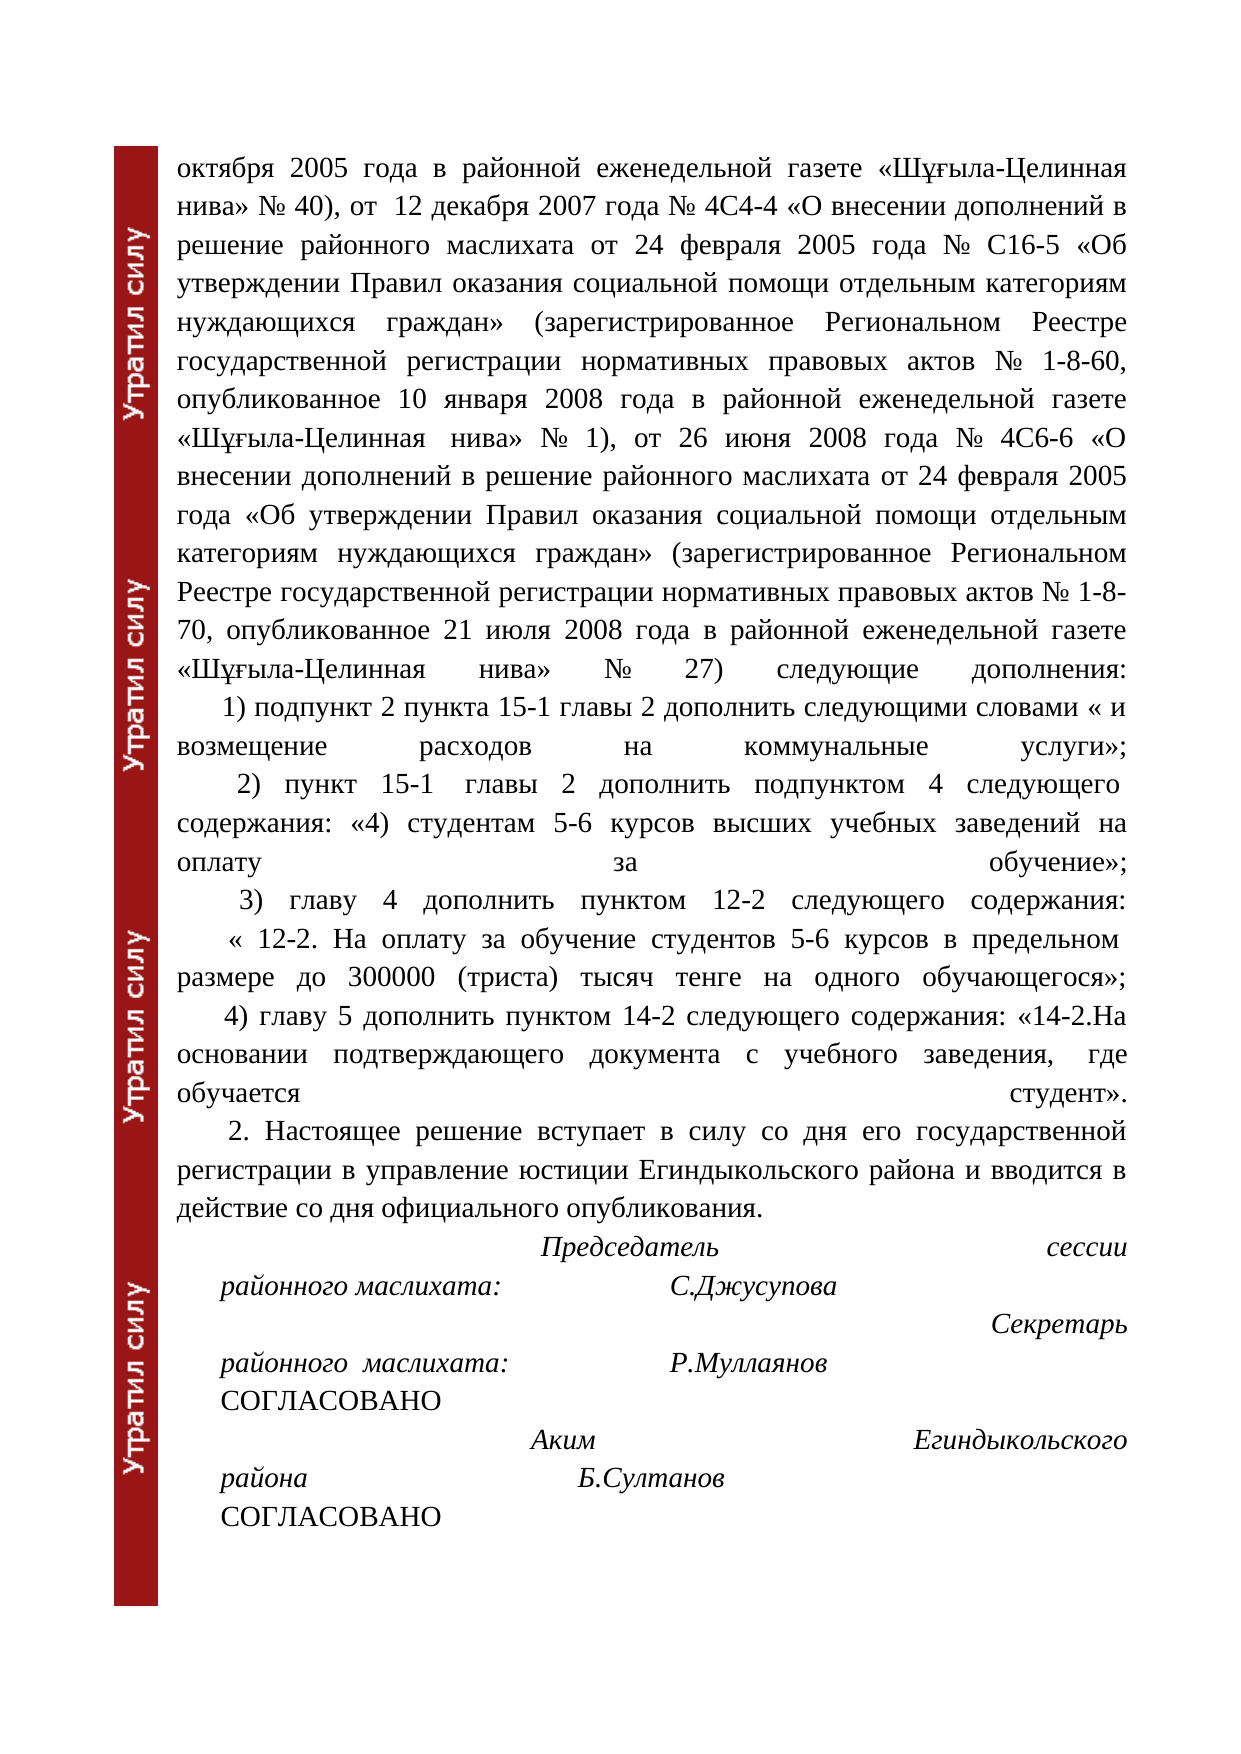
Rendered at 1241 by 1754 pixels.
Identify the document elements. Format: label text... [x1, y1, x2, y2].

picture [114, 1532, 158, 1606]
text СОГЛАСОВАНО [112, 1383, 1128, 1417]
picture [114, 1378, 158, 1383]
picture [114, 1301, 158, 1306]
text Секретарь районного маслихата: Р.Муллаянов [112, 1306, 1128, 1378]
picture [114, 146, 158, 150]
text Аким Егиндыкольского района Б.Султанов [112, 1422, 1128, 1494]
picture [114, 1494, 158, 1499]
text Председатель сессии районного маслихата: С.Джусупова [112, 1229, 1128, 1301]
picture [114, 1417, 158, 1422]
picture [114, 1224, 158, 1229]
text СОГЛАСОВАНО [112, 1499, 1128, 1532]
